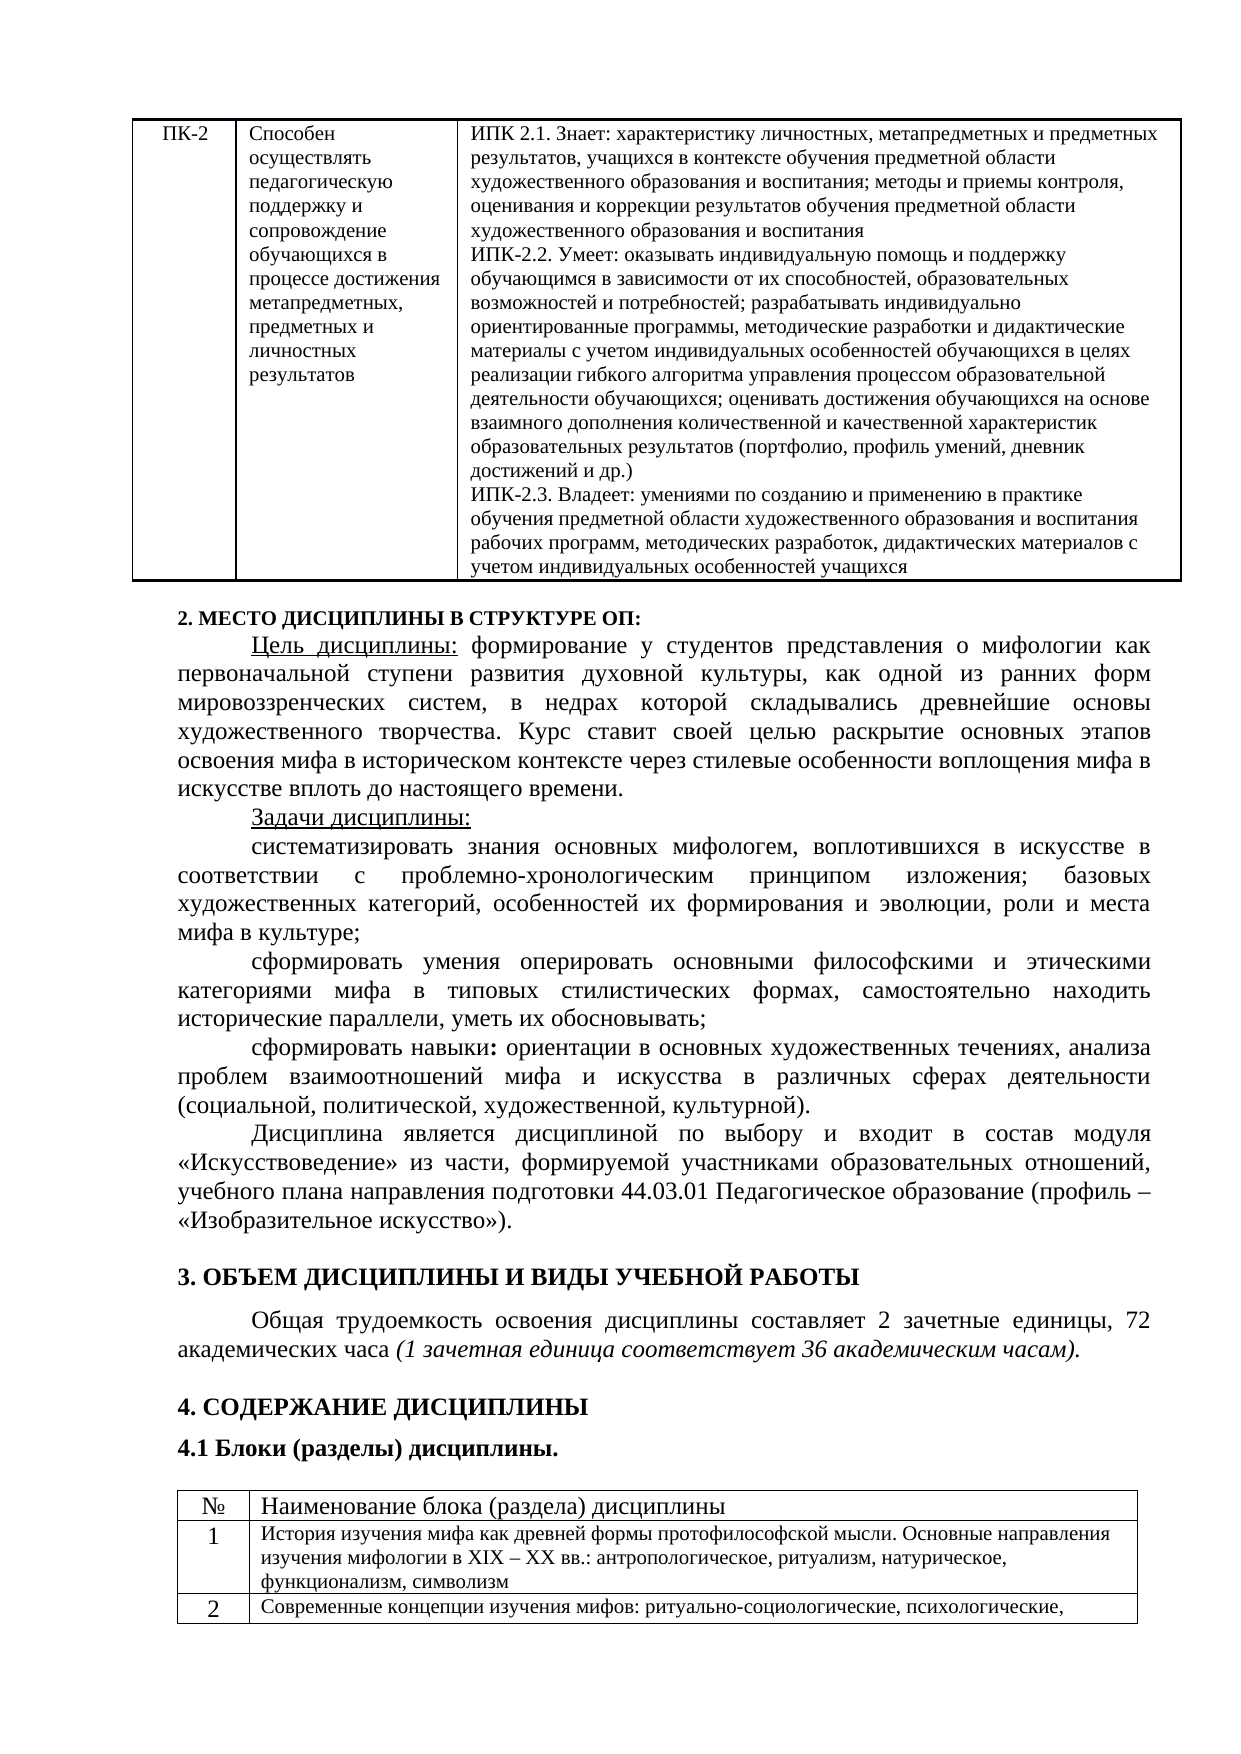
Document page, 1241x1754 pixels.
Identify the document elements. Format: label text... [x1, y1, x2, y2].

text 4.1 Блоки (разделы) дисциплины. [177, 1433, 1152, 1462]
text 2. Место дисциплины в структуре ОП: [177, 606, 1152, 630]
text сформировать умения оперировать основными философскими и этическими категориями мифа в типовых стилистических формах, самостоятельно находить исторические параллели, уметь их обосновывать; [177, 946, 1152, 1032]
table_cell 2 [178, 1594, 249, 1623]
text 3. Объем дисциплины и виды учебной работы [177, 1262, 1152, 1291]
text Цель дисциплины: формирование у студентов представления о мифологии как первоначальной ступени развития духовной культуры, как одной из ранних форм мировоззренческих систем, в недрах которой складывались древнейшие основы художественного творчества. Курс ставит своей целью раскрытие основных этапов освоения мифа в историческом контексте через стилевые особенности воплощения мифа в искусстве вплоть до настоящего времени. [177, 630, 1152, 802]
table_cell ИПК 2.1. Знает: характеристику личностных, метапредметных и предметных результатов, учащихся в контексте обучения предметной области художественного образования и воспитания; методы и приемы контроля, оценивания и коррекции результатов обучения предметной области художественного образования и воспитания ИПК-2.2. Умеет: оказывать индивидуальную помощь и поддержку обучающимся в зависимости от их способностей, образовательных возможностей и потребностей; разрабатывать индивидуально ориентированные программы, методические разработки и дидактические материалы с учетом индивидуальных особенностей обучающихся в целях реализации гибкого алгоритма управления процессом образовательной деятельности обучающихся; оценивать достижения обучающихся на основе взаимного дополнения количественной и качественной характеристик образовательных результатов (портфолио, профиль умений, дневник достижений и др.) ИПК-2.3. Владеет: умениями по созданию и применению в практике обучения предметной области художественного образования и воспитания рабочих программ, методических разработок, дидактических материалов с учетом индивидуальных особенностей учащихся [458, 121, 1180, 578]
text Задачи дисциплины: [177, 802, 1152, 831]
text систематизировать знания основных мифологем, воплотившихся в искусстве в соответствии с проблемно-хронологическим принципом изложения; базовых художественных категорий, особенностей их формирования и эволюции, роли и места мифа в культуре; [177, 831, 1152, 946]
table_cell ПК-2 [133, 121, 235, 578]
text 4. Содержание дисциплины [177, 1392, 1152, 1420]
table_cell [250, 1594, 1137, 1623]
text сформировать навыки: ориентации в основных художественных течениях, анализа проблем взаимоотношений мифа и искусства в различных сферах деятельности (социальной, политической, художественной, культурной). [177, 1032, 1152, 1118]
text Общая трудоемкость освоения дисциплины составляет 2 зачетные единицы, 72 академических часа (1 зачетная единица соответствует 36 академическим часам). [177, 1305, 1152, 1363]
table_cell История изучения мифа как древней формы протофилософской мысли. Основные направления изучения мифологии в XIX – XX вв.: антропологическое, ритуализм, натурическое, функционализм, символизм [250, 1521, 1137, 1593]
text Дисциплина является дисциплиной по выбору и входит в состав модуля «Искусствоведение» из части, формируемой участниками образовательных отношений, учебного плана направления подготовки 44.03.01 Педагогическое образование (профиль – «Изобразительное искусство»). [177, 1118, 1152, 1233]
table_header № [178, 1491, 249, 1520]
table_cell Способен осуществлять педагогическую поддержку и сопровождение обучающихся в процессе достижения метапредметных, предметных и личностных результатов [237, 121, 457, 578]
table_header Наименование блока (раздела) дисциплины [250, 1491, 1137, 1520]
table_cell 1 [178, 1521, 249, 1593]
